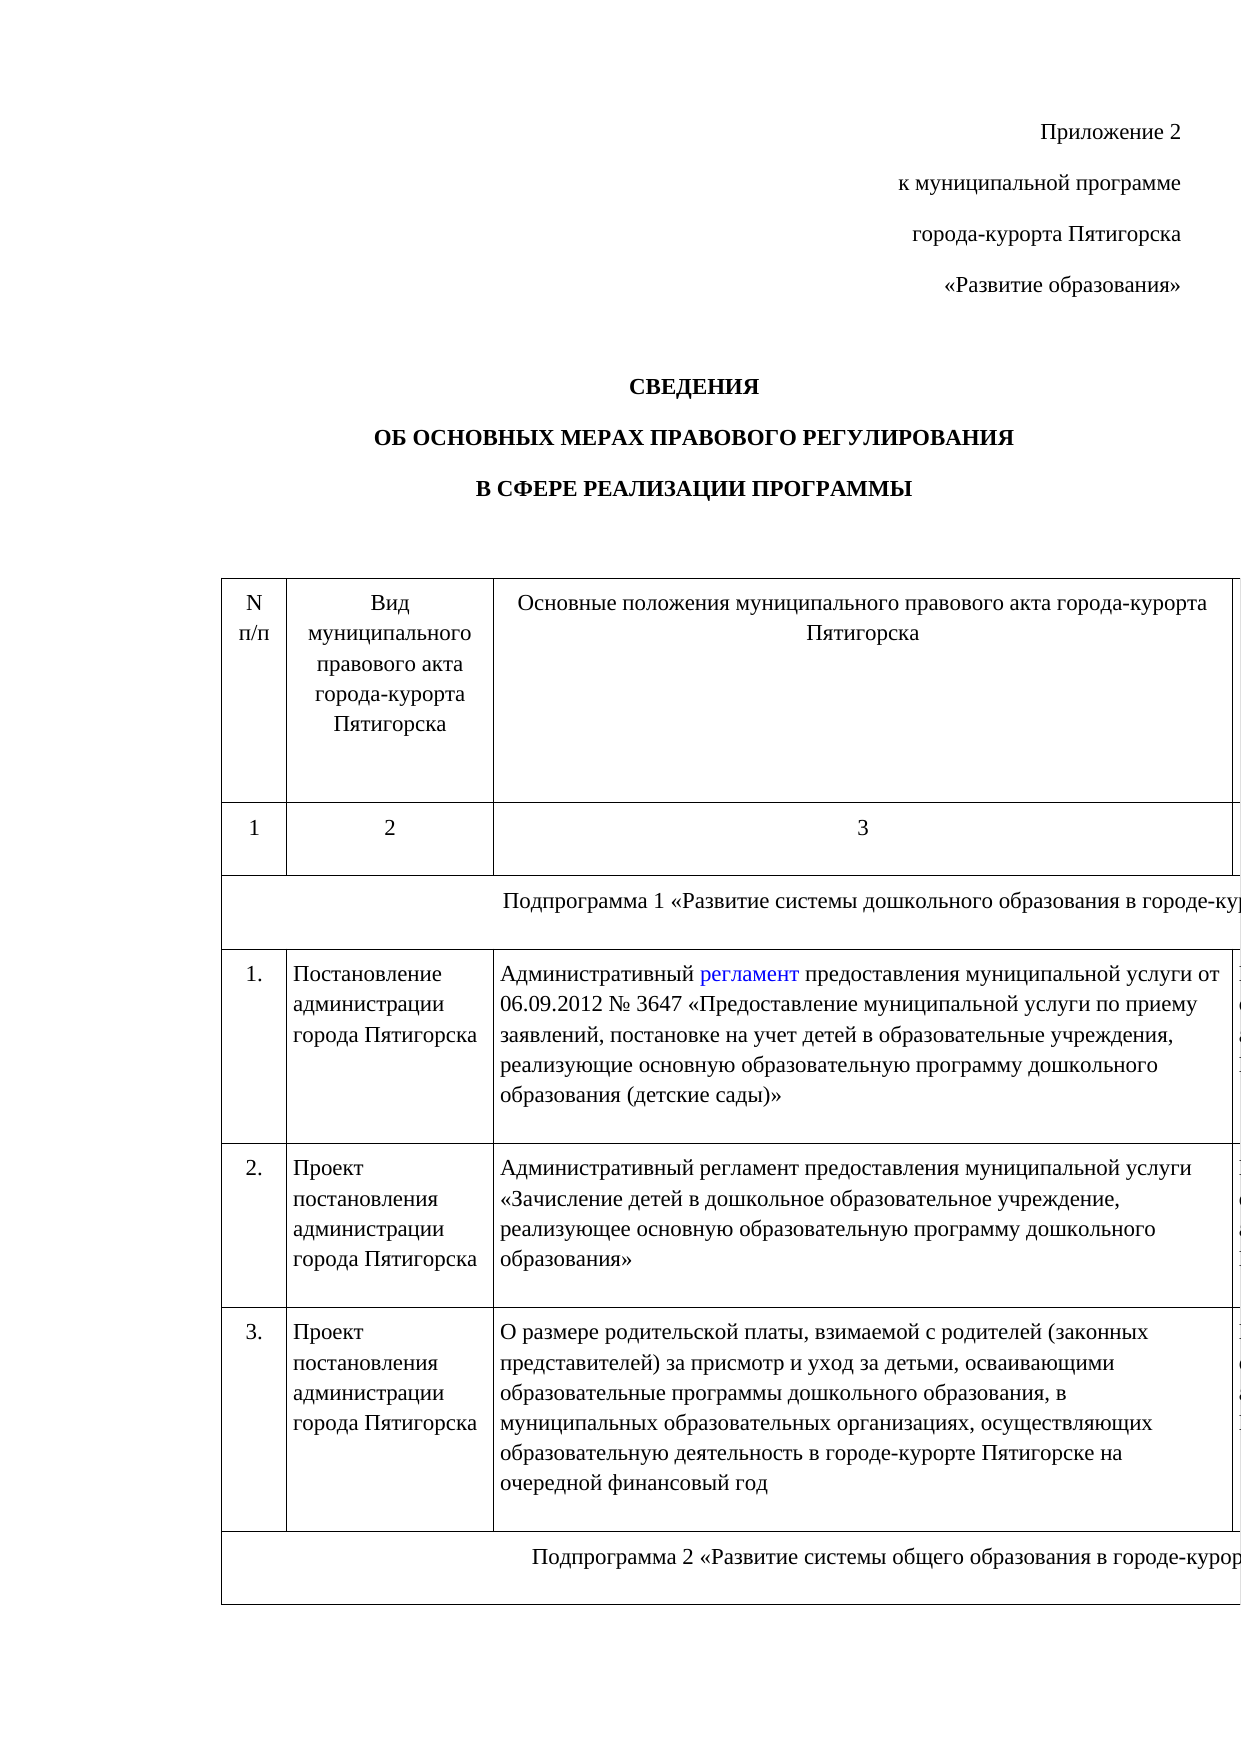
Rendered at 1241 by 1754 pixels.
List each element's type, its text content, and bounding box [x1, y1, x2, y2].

table_cell 3. [222, 1308, 286, 1531]
table_cell О размере родительской платы, взимаемой с родителей (законных представителей) за присмотр и уход за детьми, осваивающими образовательные программы дошкольного образования, в муниципальных образовательных организациях, осуществляющих образовательную деятельность в городе-курорте Пятигорске на очередной финансовый год [494, 1308, 1232, 1531]
text к муниципальной программе [207, 169, 1181, 196]
table_cell 1. [222, 950, 286, 1143]
table_cell 1 [222, 803, 286, 875]
table_cell Административный регламент предоставления муниципальной услуги от 06.09.2012 № 3647 «Предоставление муниципальной услуги по приему заявлений, постановке на учет детей в образовательные учреждения, реализующие основную образовательную программу дошкольного образования (детские сады)» [494, 950, 1232, 1143]
table_cell Подпрограмма 1 «Развитие системы дошкольного образования в городе-курорте Пятигорске» [222, 876, 1240, 948]
table_cell 2. [222, 1144, 286, 1307]
text СВЕДЕНИЯ [207, 373, 1181, 400]
table_cell 3 [494, 803, 1232, 875]
text Приложение 2 [207, 118, 1181, 144]
table_cell Постановление администрации города Пятигорска [287, 950, 493, 1143]
text города-курорта Пятигорска [207, 220, 1181, 247]
table_header Основные положения муниципального правового акта города-курорта Пятигорска [494, 579, 1232, 802]
text В СФЕРЕ РЕАЛИЗАЦИИ ПРОГРАММЫ [207, 475, 1181, 502]
table_header Вид муниципального правового акта города-курорта Пятигорска [287, 579, 493, 802]
table_cell 2 [287, 803, 493, 875]
table_cell Проект постановления администрации города Пятигорска [287, 1308, 493, 1531]
table_header N п/п [222, 579, 286, 802]
table_cell Административный регламент предоставления муниципальной услуги «Зачисление детей в дошкольное образовательное учреждение, реализующее основную образовательную программу дошкольного образования» [494, 1144, 1232, 1307]
text ОБ ОСНОВНЫХ МЕРАХ ПРАВОВОГО РЕГУЛИРОВАНИЯ [207, 424, 1181, 451]
table_cell Подпрограмма 2 «Развитие системы общего образования в городе-курорте Пятигорске» [222, 1532, 1240, 1604]
table_cell Проект постановления администрации города Пятигорска [287, 1144, 493, 1307]
text «Развитие образования» [207, 271, 1181, 298]
